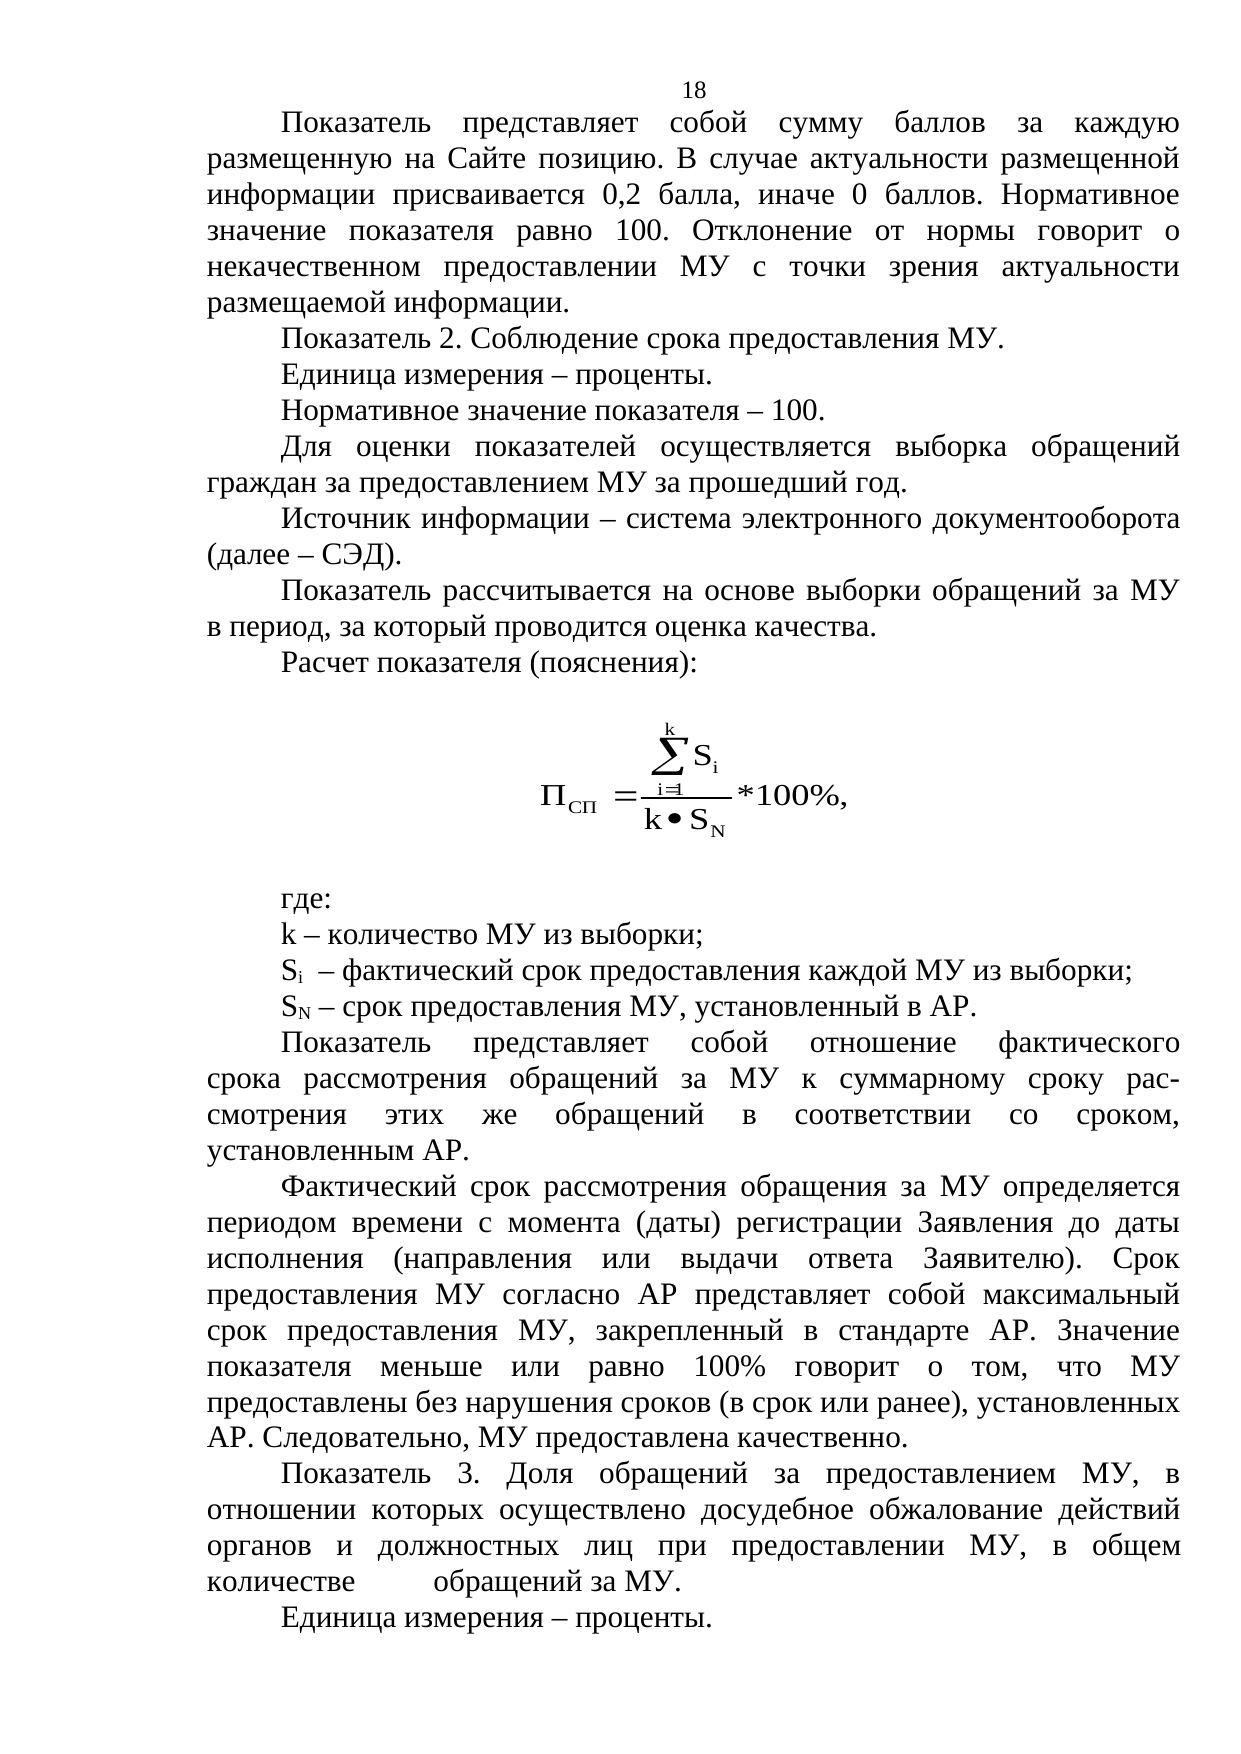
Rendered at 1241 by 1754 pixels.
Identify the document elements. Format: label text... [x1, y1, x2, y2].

text Единица измерения – проценты. [207, 1598, 1181, 1634]
text Показатель представляет собой отношение фактического срока рассмотрения обращений за МУ к суммарному сроку рас-смотрения этих же обращений в соответствии со сроком, установленным АР. [207, 1023, 1181, 1167]
text Нормативное значение показателя – 100. [207, 391, 1181, 427]
text Показатель представляет собой сумму баллов за каждую размещенную на Сайте позицию. В случае актуальности размещенной информации присваивается 0,2 балла, иначе 0 баллов. Нормативное значение показателя равно 100. Отклонение от нормы говорит о некачественном предоставлении МУ с точки зрения актуальности размещаемой информации. [207, 104, 1181, 319]
text Показатель рассчитывается на основе выборки обращений за МУ в период, за который проводится оценка качества. [207, 571, 1181, 643]
text Показатель 3. Доля обращений за предоставлением МУ, в отношении которых осуществлено досудебное обжалование действий органов и должностных лиц при предоставлении МУ, в общем количестве обращений за МУ. [207, 1455, 1181, 1598]
text Фактический срок рассмотрения обращения за МУ определяется периодом времени с момента (даты) регистрации Заявления до даты исполнения (направления или выдачи ответа Заявителю). Срок предоставления МУ согласно АР представляет собой максимальный срок предоставления МУ, закрепленный в стандарте АР. Значение показателя меньше или равно 100% говорит о том, что МУ предоставлены без нарушения сроков (в срок или ранее), установленных АР. Следовательно, МУ предоставлена качественно. [207, 1167, 1181, 1455]
text где: [207, 880, 1181, 916]
text Единица измерения – проценты. [207, 355, 1181, 391]
text Источник информации – система электронного документооборота (далее – СЭД). [207, 499, 1181, 571]
text SN – срок предоставления МУ, установленный в АР. [207, 987, 1181, 1023]
text k – количество МУ из выборки; [207, 916, 1181, 952]
text Показатель 2. Соблюдение срока предоставления МУ. [207, 319, 1181, 355]
text Расчет показателя (пояснения): [207, 643, 1181, 679]
text Для оценки показателей осуществляется выборка обращений граждан за предоставлением МУ за прошедший год. [207, 427, 1181, 499]
text Si – фактический срок предоставления каждой МУ из выборки; [207, 952, 1181, 987]
